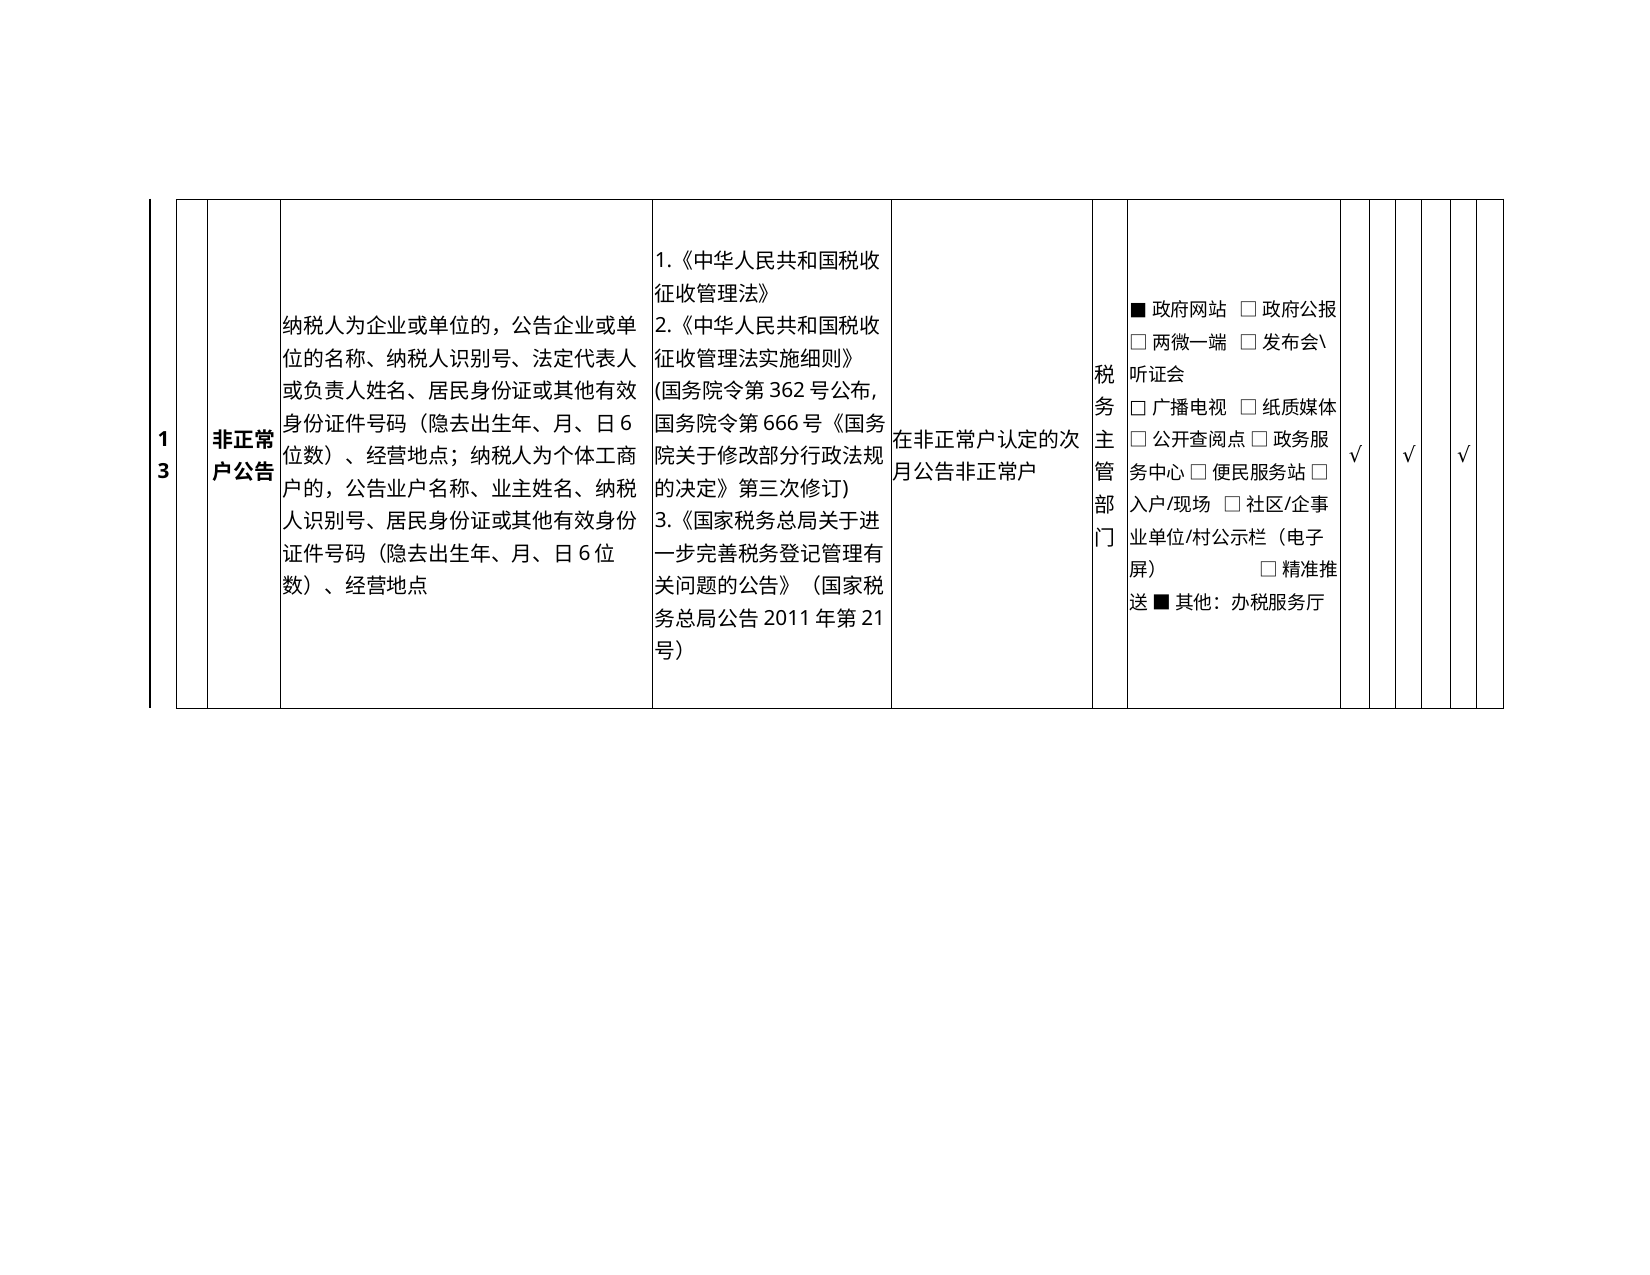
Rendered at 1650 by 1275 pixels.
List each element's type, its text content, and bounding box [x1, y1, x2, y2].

table_cell [1422, 200, 1450, 708]
table_cell [1370, 200, 1395, 708]
table_cell √ [1451, 200, 1476, 708]
table_cell 在非正常户认定的次月公告非正常户 [892, 200, 1092, 708]
table_cell 纳税人为企业或单位的，公告企业或单位的名称、纳税人识别号、法定代表人或负责人姓名、居民身份证或其他有效身份证件号码（隐去出生年、月、日6位数）、经营地点；纳税人为个体工商户的，公告业户名称、业主姓名、纳税人识别号、居民身份证或其他有效身份证件号码（隐去出生年、月、日6位数）、经营地点 [281, 200, 652, 708]
table_cell √ [1396, 200, 1421, 708]
table_cell √ [1341, 200, 1369, 708]
table_cell 税务主管部门 [1093, 200, 1127, 708]
table_cell 13 [151, 199, 176, 708]
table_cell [1128, 200, 1340, 708]
table_cell [1477, 200, 1503, 708]
table_cell 1.《中华人民共和国税收征收管理法》 2.《中华人民共和国税收征收管理法实施细则》(国务院令第362号公布,国务院令第666号《国务院关于修改部分行政法规的决定》第三次修订) 3.《国家税务总局关于进一步完善税务登记管理有关问题的公告》（国家税务总局公告 2011年第21号） [653, 200, 891, 708]
table_cell 非正常户公告 [208, 200, 280, 708]
